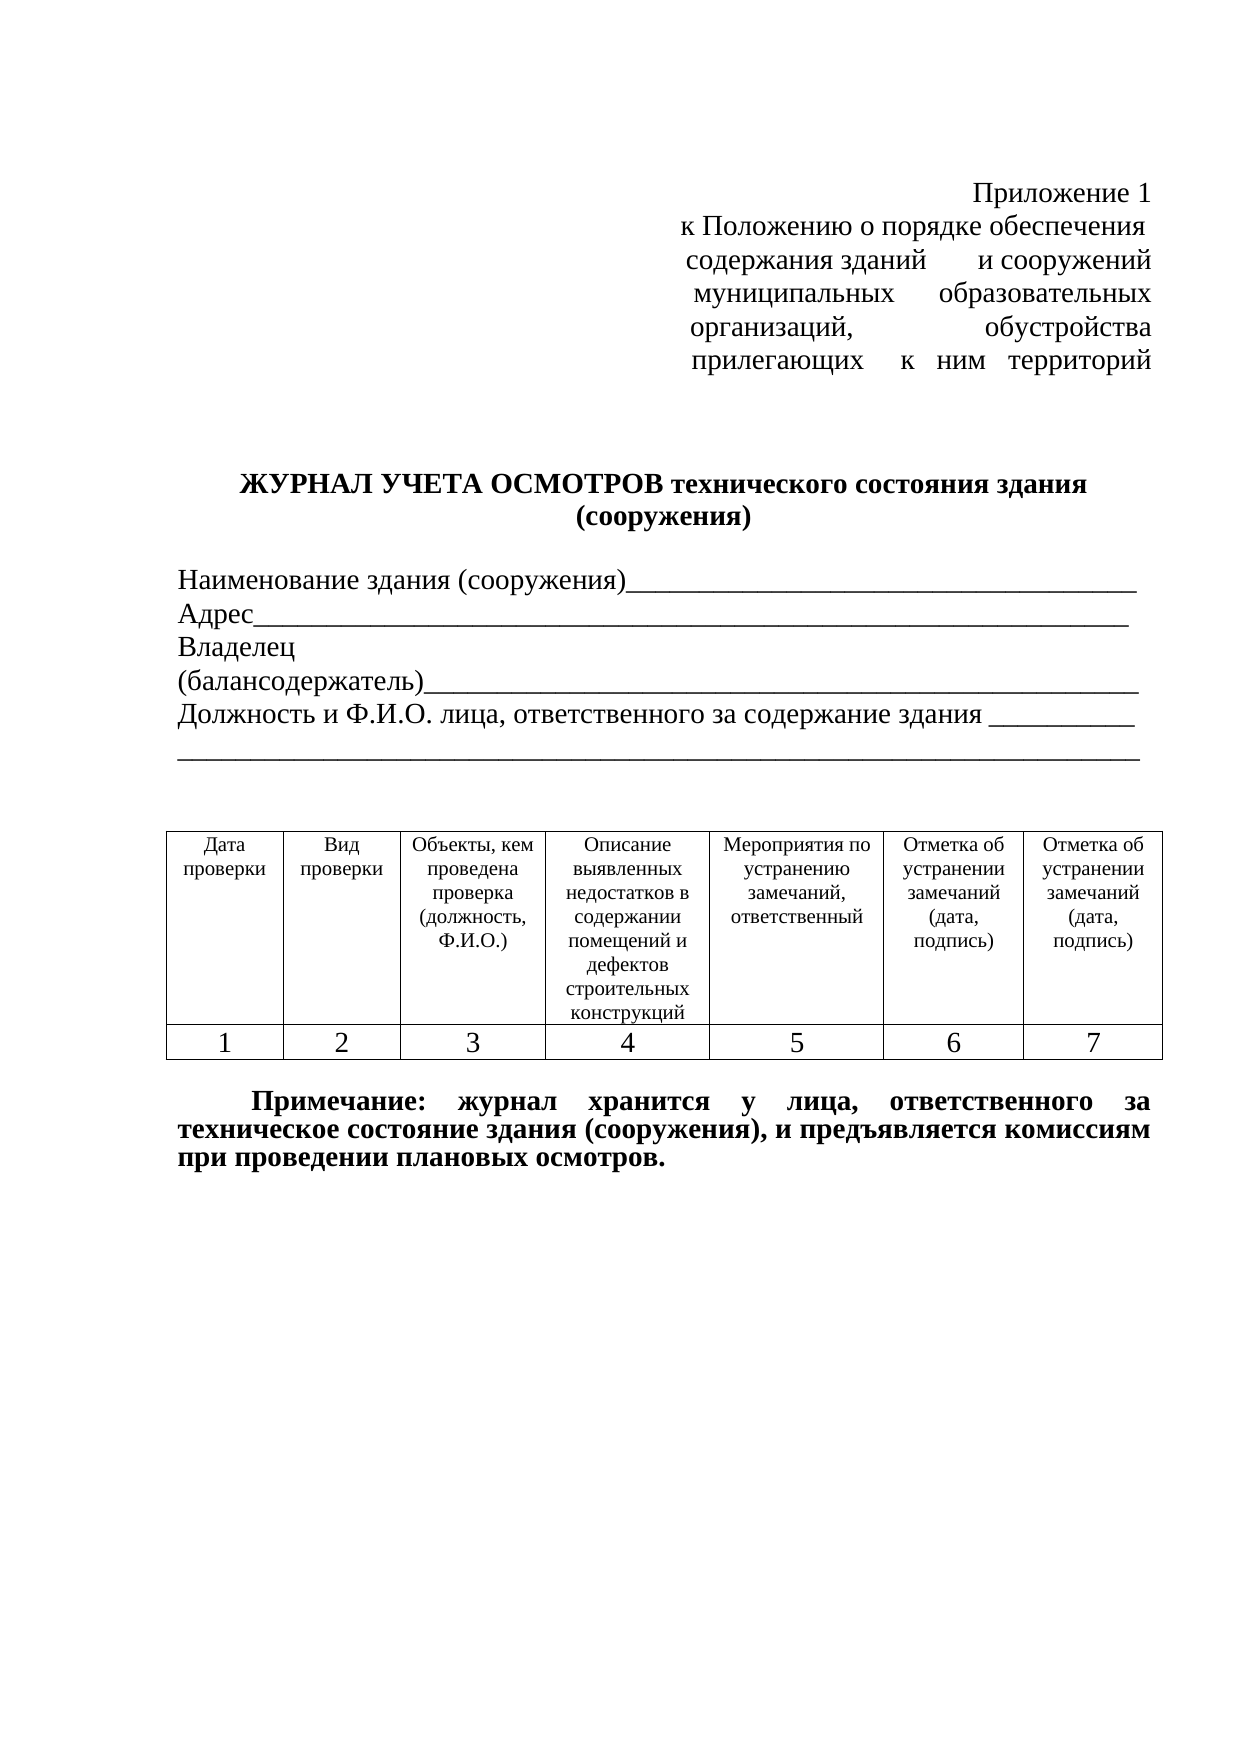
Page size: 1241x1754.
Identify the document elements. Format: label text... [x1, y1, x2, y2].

text муниципальных образовательных организаций, обустройства [177, 275, 1152, 342]
table_header Мероприятия по устранению замечаний, ответственный [710, 832, 883, 1024]
text прилегающих к ним территорий [177, 342, 1152, 376]
text ЖУРНАЛ УЧЕТА ОСМОТРОВ технического состояния здания (сооружения) [177, 469, 1149, 531]
table_header Описание выявленных недостатков в содержании помещений и дефектов строительных конструкций [546, 832, 709, 1024]
table_cell 1 [167, 1025, 283, 1059]
text Должность и Ф.И.О. лица, ответственного за содержание здания __________ [177, 696, 1152, 730]
table_header Отметка об устранении замечаний (дата, подпись) [1024, 832, 1162, 1024]
table_cell 7 [1024, 1025, 1162, 1059]
table_header Отметка об устранении замечаний (дата, подпись) [884, 832, 1023, 1024]
table_cell 3 [401, 1025, 545, 1059]
table_cell 6 [884, 1025, 1023, 1059]
table_cell 5 [710, 1025, 883, 1059]
table_cell 4 [546, 1025, 709, 1059]
table_header Дата проверки [167, 832, 283, 1024]
text к Положению о порядке обеспечения [177, 208, 1152, 242]
table_cell 2 [284, 1025, 400, 1059]
text Приложение 1 [177, 146, 1152, 208]
text Адрес____________________________________________________________ [177, 596, 1152, 629]
text Владелец (балансодержатель)_________________________________________________ [177, 629, 1152, 696]
text __________________________________________________________________ [177, 730, 1152, 763]
text Наименование здания (сооружения)___________________________________ [177, 562, 1152, 596]
table_header Объекты, кем проведена проверка (должность, Ф.И.О.) [401, 832, 545, 1024]
text содержания зданий и сооружений [177, 242, 1152, 275]
text Примечание: журнал хранится у лица, ответственного за техническое состояние здания (сооружения), и предъявляется комиссиям при проведении плановых осмотров. [177, 1088, 1152, 1172]
table_header Вид проверки [284, 832, 400, 1024]
